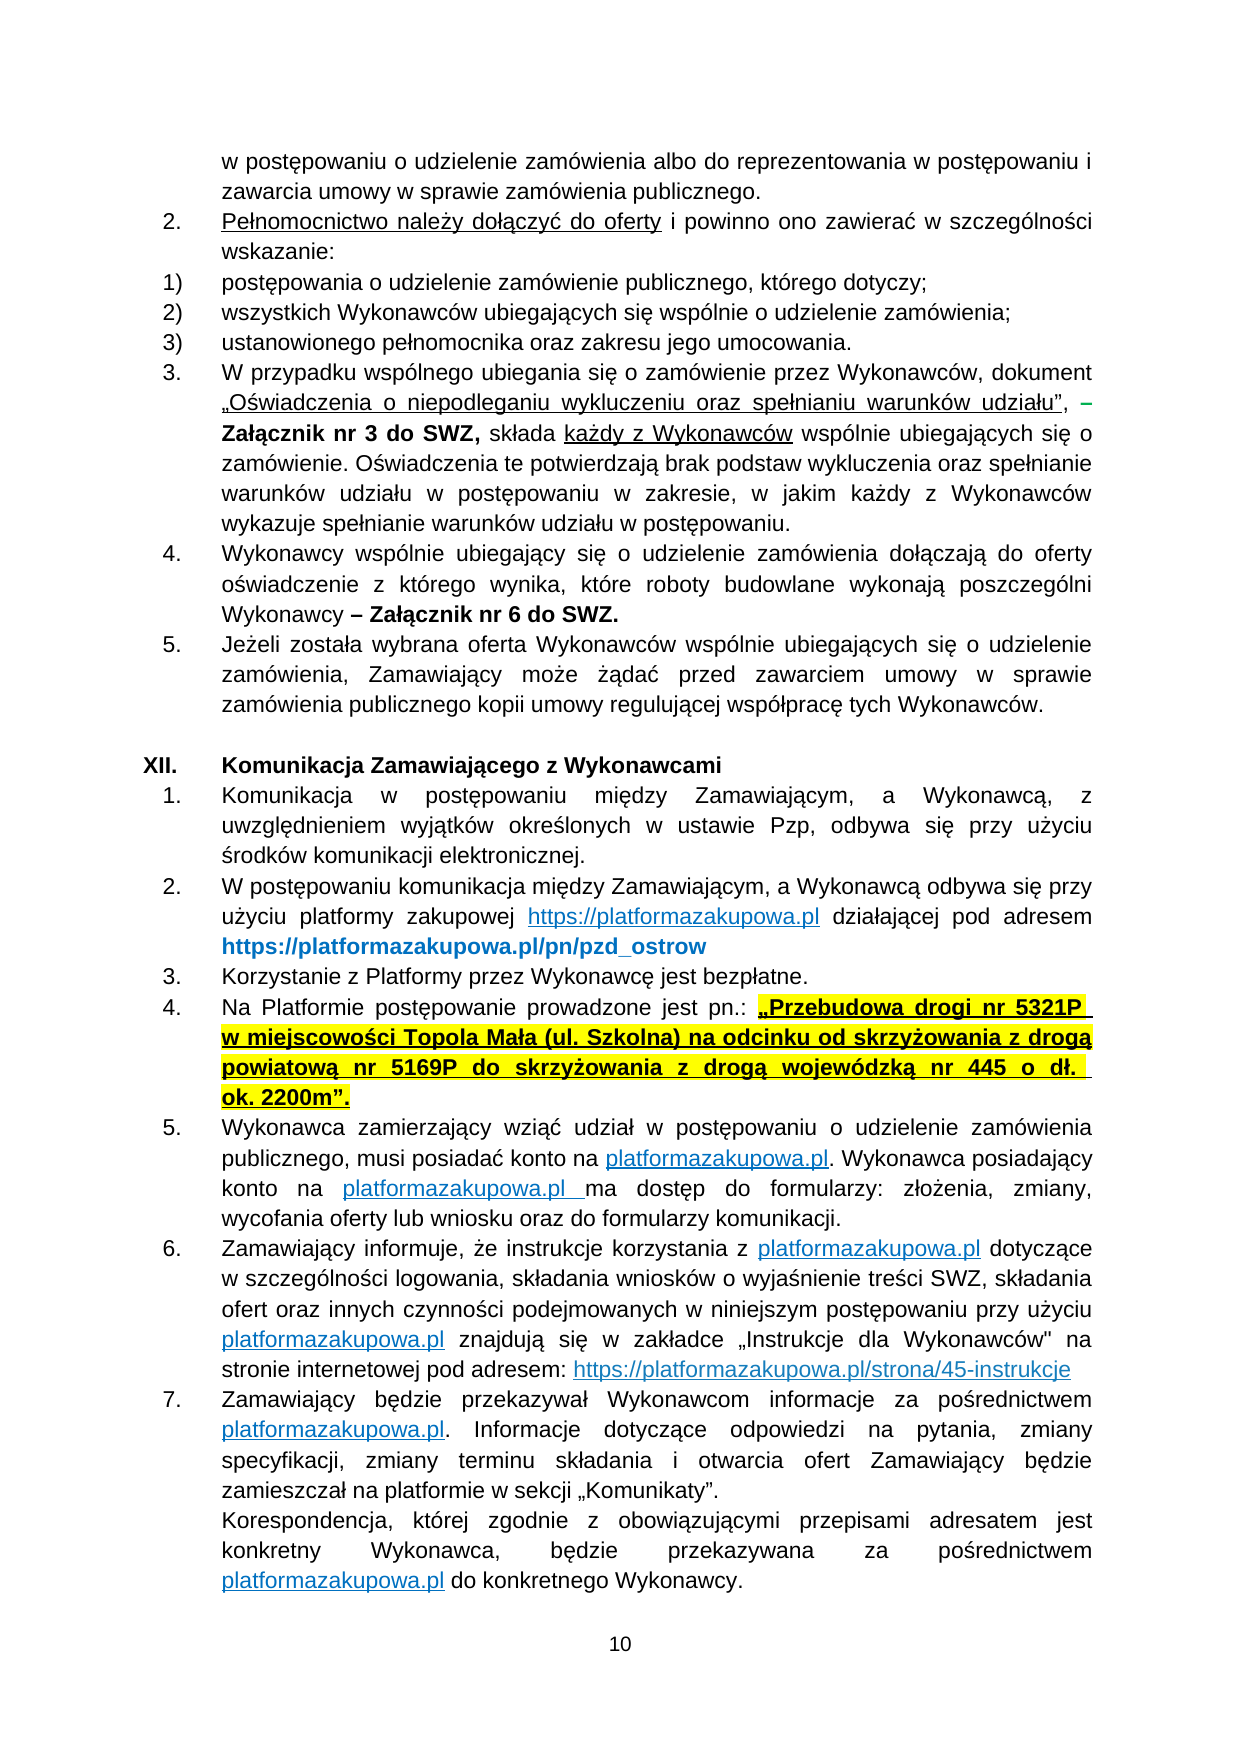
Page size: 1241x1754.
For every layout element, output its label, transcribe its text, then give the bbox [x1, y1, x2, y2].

list Komunikacja w postępowaniu między Zamawiającym, a Wykonawcą, z uwzględnieniem wyjątków określonych w ustawie Pzp, odbywa się przy użyciu środków komunikacji elektronicznej. [162, 782, 1093, 869]
list Komunikacja Zamawiającego z Wykonawcami [177, 752, 1093, 778]
list Wykonawcy wspólnie ubiegający się o udzielenie zamówienia dołączają do oferty oświadczenie z którego wynika, które roboty budowlane wykonają poszczególni Wykonawcy – Załącznik nr 6 do SWZ. [162, 540, 1093, 627]
list Zamawiający informuje, że instrukcje korzystania z platformazakupowa.pl dotyczące w szczególności logowania, składania wniosków o wyjaśnienie treści SWZ, składania ofert oraz innych czynności podejmowanych w niniejszym postępowaniu przy użyciu platformazakupowa.pl znajdują się w zakładce „Instrukcje dla Wykonawców" na stronie internetowej pod adresem: https://platformazakupowa.pl/strona/45-instrukcje [162, 1235, 1093, 1382]
list Jeżeli została wybrana oferta Wykonawców wspólnie ubiegających się o udzielenie zamówienia, Zamawiający może żądać przed zawarciem umowy w sprawie zamówienia publicznego kopii umowy regulującej współpracę tych Wykonawców. [162, 631, 1093, 718]
list Korespondencja, której zgodnie z obowiązującymi przepisami adresatem jest konkretny Wykonawca, będzie przekazywana za pośrednictwem platformazakupowa.pl do konkretnego Wykonawcy. [221, 1507, 1093, 1594]
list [162, 148, 1093, 204]
list Na Platformie postępowanie prowadzone jest pn.: „Przebudowa drogi nr 5321P w miejscowości Topola Mała (ul. Szkolna) na odcinku od skrzyżowania z drogą powiatową nr 5169P do skrzyżowania z drogą wojewódzką nr 445 o dł. ok. 2200m”. [162, 993, 1093, 1110]
list Korzystanie z Platformy przez Wykonawcę jest bezpłatne. [162, 963, 1093, 989]
list Zamawiający będzie przekazywał Wykonawcom informacje za pośrednictwem platformazakupowa.pl. Informacje dotyczące odpowiedzi na pytania, zmiany specyfikacji, zmiany terminu składania i otwarcia ofert Zamawiający będzie zamieszczał na platformie w sekcji „Komunikaty”. [162, 1386, 1093, 1503]
list postępowania o udzielenie zamówienie publicznego, którego dotyczy; [162, 268, 1093, 295]
list W postępowaniu komunikacja między Zamawiającym, a Wykonawcą odbywa się przy użyciu platformy zakupowej https://platformazakupowa.pl działającej pod adresem https://platformazakupowa.pl/pn/pzd_ostrow [162, 873, 1093, 959]
list wszystkich Wykonawców ubiegających się wspólnie o udzielenie zamówienia; [162, 299, 1093, 325]
list Wykonawca zamierzający wziąć udział w postępowaniu o udzielenie zamówienia publicznego, musi posiadać konto na platformazakupowa.pl. Wykonawca posiadający konto na platformazakupowa.pl ma dostęp do formularzy: złożenia, zmiany, wycofania oferty lub wniosku oraz do formularzy komunikacji. [162, 1114, 1093, 1231]
list ustanowionego pełnomocnika oraz zakresu jego umocowania. [162, 329, 1093, 355]
list Pełnomocnictwo należy dołączyć do oferty i powinno ono zawierać w szczególności wskazanie: [162, 208, 1093, 264]
list W przypadku wspólnego ubiegania się o zamówienie przez Wykonawców, dokument „Oświadczenia o niepodleganiu wykluczeniu oraz spełnianiu warunków udziału”, – Załącznik nr 3 do SWZ, składa każdy z Wykonawców wspólnie ubiegających się o zamówienie. Oświadczenia te potwierdzają brak podstaw wykluczenia oraz spełnianie warunków udziału w postępowaniu w zakresie, w jakim każdy z Wykonawców wykazuje spełnianie warunków udziału w postępowaniu. [162, 359, 1093, 536]
